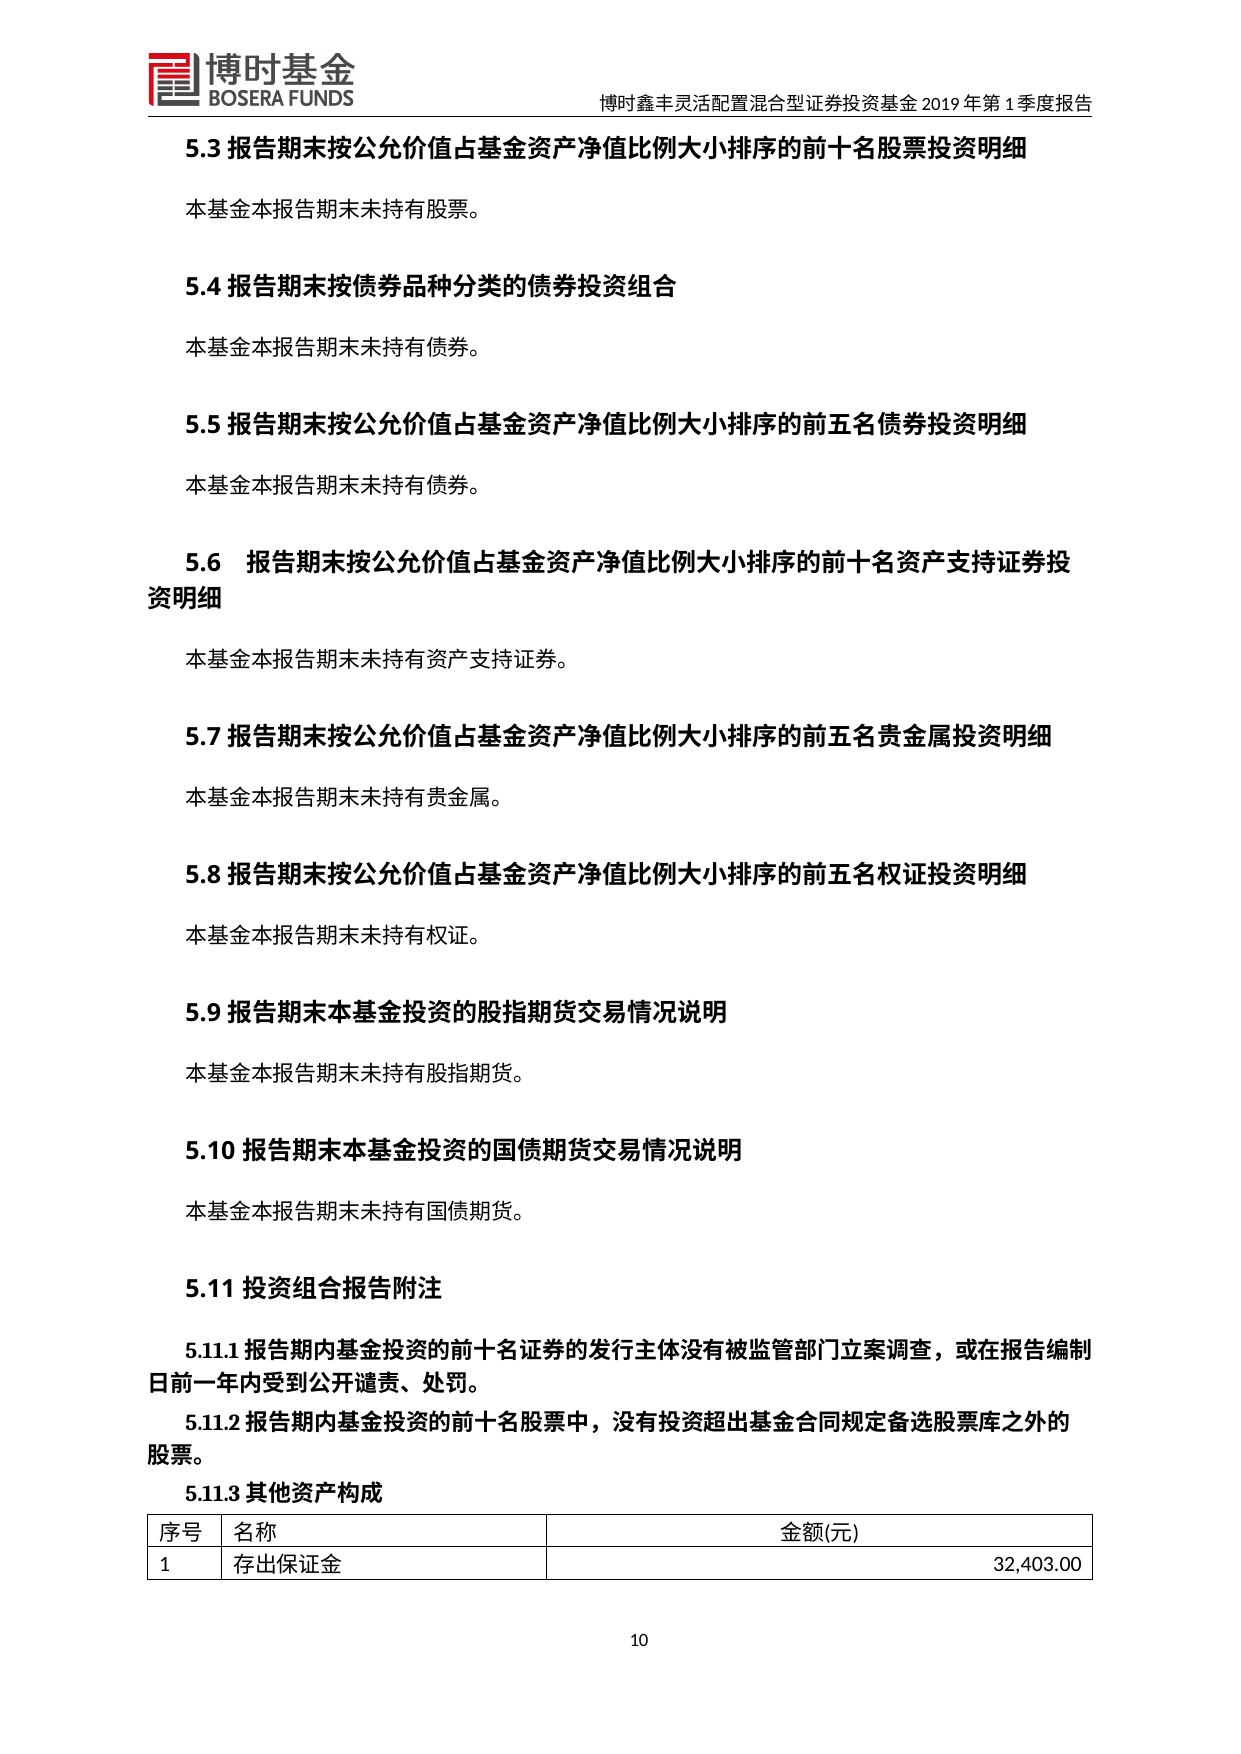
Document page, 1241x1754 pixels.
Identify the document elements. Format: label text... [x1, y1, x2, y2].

text 5.10 报告期末本基金投资的国债期货交易情况说明 [148, 1130, 1092, 1167]
text 本基金本报告期末未持有权证。 [148, 918, 1092, 949]
text 5.6 报告期末按公允价值占基金资产净值比例大小排序的前十名资产支持证券投资明细 [148, 542, 1092, 615]
table_cell 1 [148, 1547, 221, 1579]
text 5.11.3 其他资产构成 [148, 1475, 1092, 1508]
text 5.4 报告期末按债券品种分类的债券投资组合 [148, 267, 1092, 303]
table_cell 存出保证金 [222, 1547, 546, 1579]
text 本基金本报告期末未持有资产支持证券。 [148, 642, 1092, 674]
text 5.3 报告期末按公允价值占基金资产净值比例大小排序的前十名股票投资明细 [148, 129, 1092, 165]
table_header 金额(元) [547, 1515, 1092, 1546]
table_cell 32,403.00 [547, 1547, 1092, 1579]
text 本基金本报告期末未持有股指期货。 [148, 1056, 1092, 1087]
table_header 序号 [148, 1515, 221, 1546]
text 本基金本报告期末未持有债券。 [148, 468, 1092, 499]
text 本基金本报告期末未持有债券。 [148, 330, 1092, 362]
text 本基金本报告期末未持有贵金属。 [148, 780, 1092, 812]
text 5.8 报告期末按公允价值占基金资产净值比例大小排序的前五名权证投资明细 [148, 854, 1092, 891]
text 5.11.2 报告期内基金投资的前十名股票中，没有投资超出基金合同规定备选股票库之外的股票。 [148, 1403, 1092, 1470]
text 5.9 报告期末本基金投资的股指期货交易情况说明 [148, 992, 1092, 1029]
text 本基金本报告期末未持有国债期货。 [148, 1194, 1092, 1225]
text 5.7 报告期末按公允价值占基金资产净值比例大小排序的前五名贵金属投资明细 [148, 717, 1092, 753]
text 5.11.1 报告期内基金投资的前十名证券的发行主体没有被监管部门立案调查，或在报告编制日前一年内受到公开谴责、处罚。 [148, 1332, 1092, 1398]
text 5.11 投资组合报告附注 [148, 1268, 1092, 1304]
text 本基金本报告期末未持有股票。 [148, 192, 1092, 224]
text 5.5 报告期末按公允价值占基金资产净值比例大小排序的前五名债券投资明细 [148, 404, 1092, 441]
table_header 名称 [222, 1515, 546, 1546]
picture [148, 53, 355, 106]
